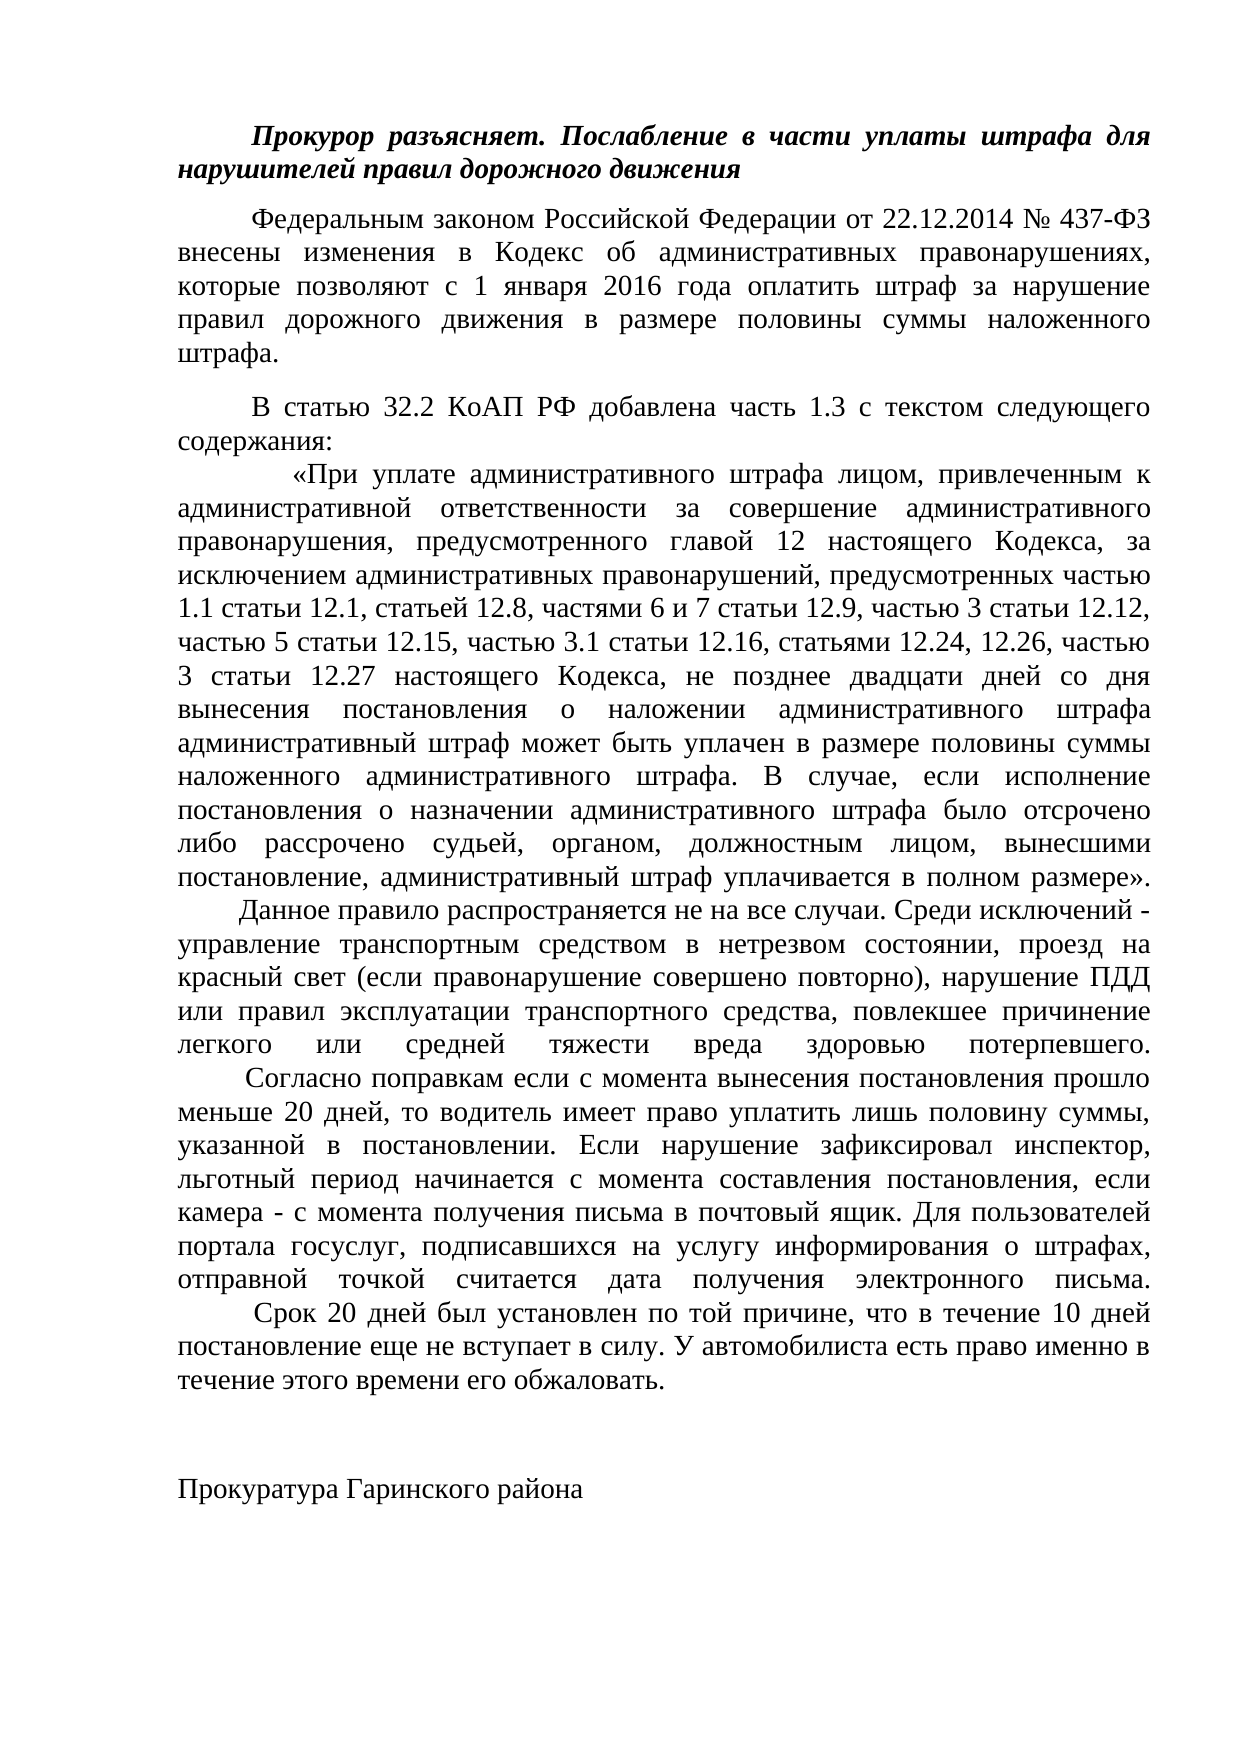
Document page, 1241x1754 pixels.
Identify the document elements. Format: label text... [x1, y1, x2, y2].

text Прокуратура Гаринского района [177, 1471, 1152, 1504]
text Прокурор разъясняет. Послабление в части уплаты штрафа для нарушителей правил дорожного движения [177, 118, 1152, 185]
text В статью 32.2 КоАП РФ добавлена часть 1.3 с текстом следующего содержания: «При уплате административного штрафа лицом, привлеченным к административной ответственности за совершение административного правонарушения, предусмотренного главой 12 настоящего Кодекса, за исключением административных правонарушений, предусмотренных частью 1.1 статьи 12.1, статьей 12.8, частями 6 и 7 статьи 12.9, частью 3 статьи 12.12, частью 5 статьи 12.15, частью 3.1 статьи 12.16, статьями 12.24, 12.26, частью 3 статьи 12.27 настоящего Кодекса, не позднее двадцати дней со дня вынесения постановления о наложении административного штрафа административный штраф может быть уплачен в размере половины суммы наложенного административного штрафа. В случае, если исполнение постановления о назначении административного штрафа было отсрочено либо рассрочено судьей, органом, должностным лицом, вынесшими постановление, административный штраф уплачивается в полном размере». Данное правило распространяется не на все случаи. Среди исключений - управление транспортным средством в нетрезвом состоянии, проезд на красный свет (если правонарушение совершено повторно), нарушение ПДД или правил эксплуатации транспортного средства, повлекшее причинение легкого или средней тяжести вреда здоровью потерпевшего. Согласно поправкам если с момента вынесения постановления прошло меньше 20 дней, то водитель имеет право уплатить лишь половину суммы, указанной в постановлении. Если нарушение зафиксировал инспектор, льготный период начинается с момента составления постановления, если камера - с момента получения письма в почтовый ящик. Для пользователей портала госуслуг, подписавшихся на услугу информирования о штрафах, отправной точкой считается дата получения электронного письма. Срок 20 дней был установлен по той причине, что в течение 10 дней постановление еще не вступает в силу. У автомобилиста есть право именно в течение этого времени его обжаловать. [177, 389, 1152, 1396]
text Федеральным законом Российской Федерации от 22.12.2014 № 437-ФЗ внесены изменения в Кодекс об административных правонарушениях, которые позволяют с 1 января 2016 года оплатить штраф за нарушение правил дорожного движения в размере половины суммы наложенного штрафа. [177, 201, 1152, 368]
